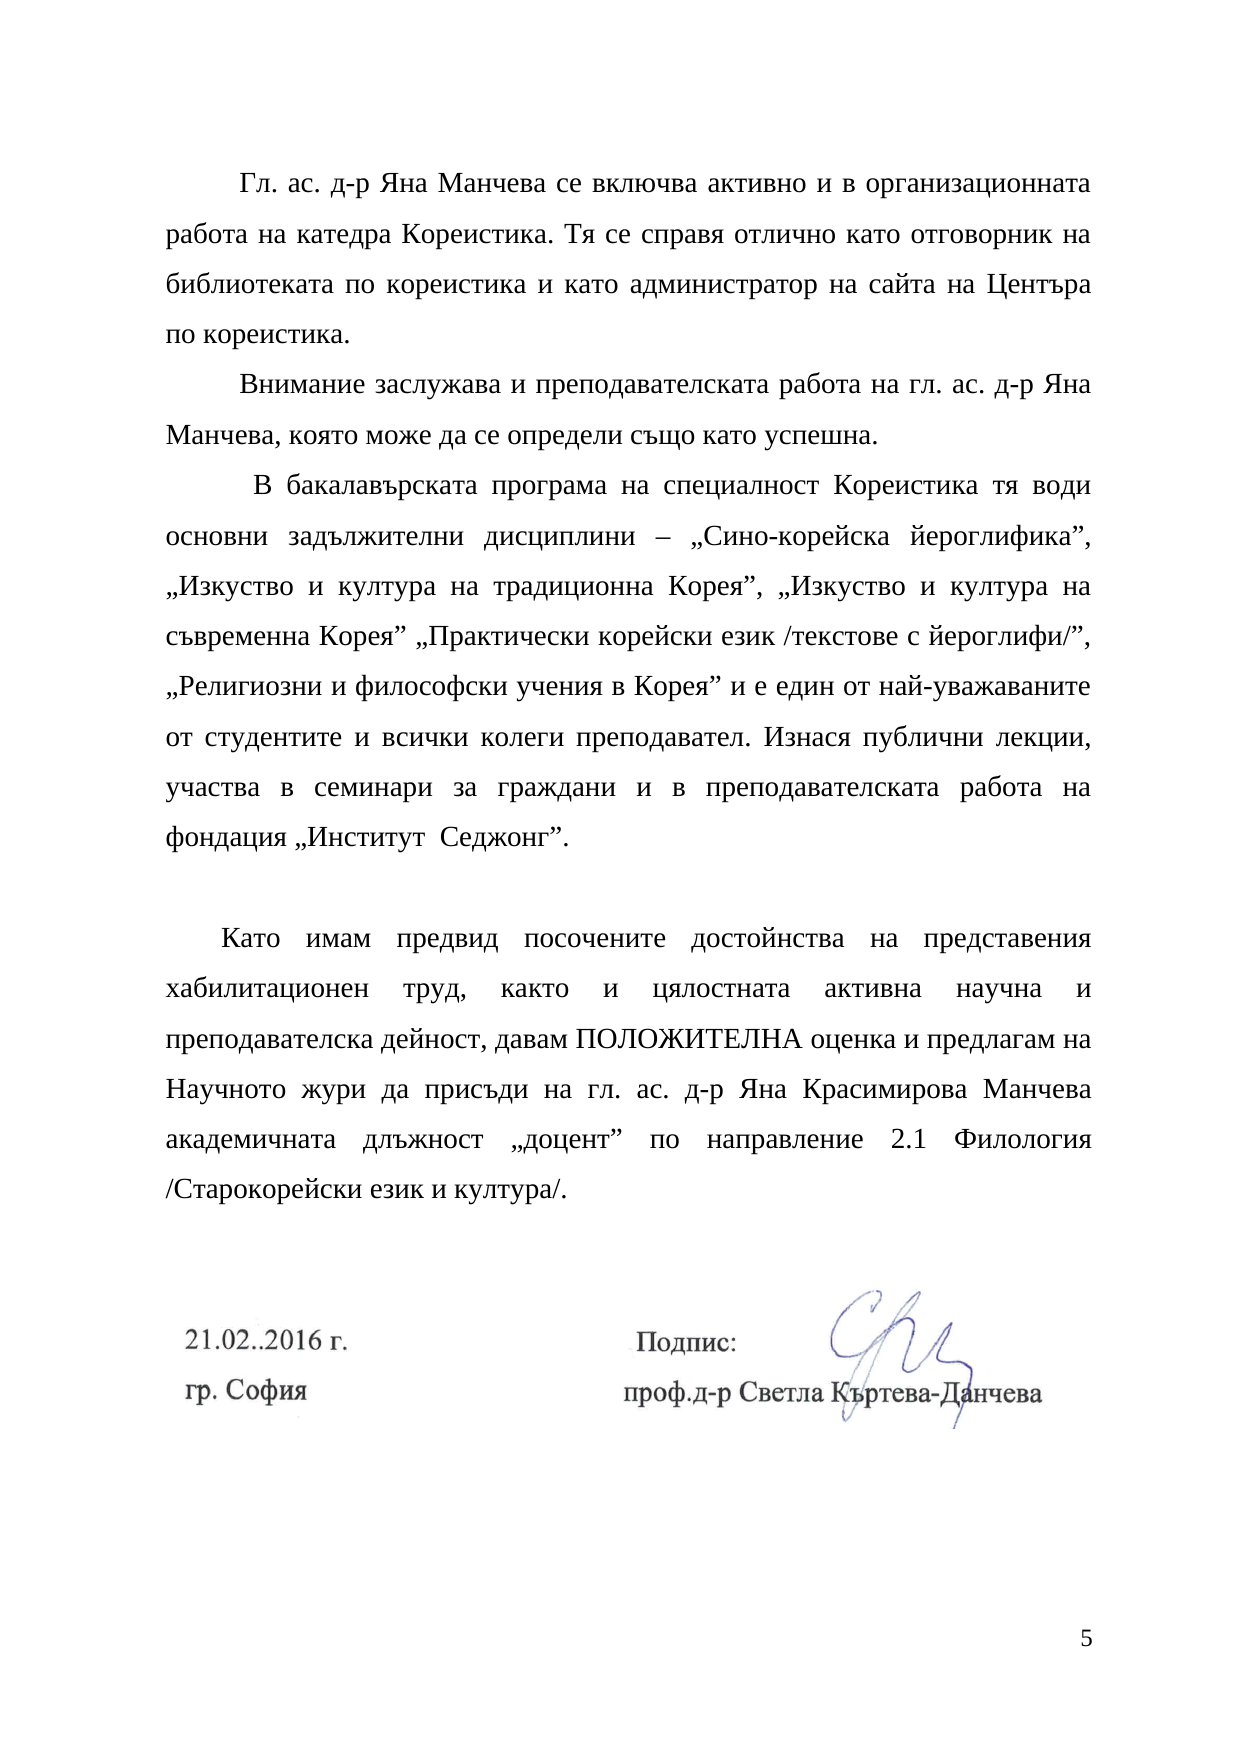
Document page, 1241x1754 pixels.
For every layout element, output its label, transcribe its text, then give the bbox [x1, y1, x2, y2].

text Като имам предвид посочените достойнства на представения хабилитационен труд, както и цялостната активна научна и преподавателска дейност, давам ПОЛОЖИТЕЛНА оценка и предлагам на Научното жури да присъди на гл. ас. д-р Яна Красимирова Манчева академичната длъжност „доцент” по направление 2.1 Филология /Старокорейски език и култура/. [165, 920, 1092, 1205]
text В бакалавърската програма на специалност Кореистика тя води основни задължителни дисциплини – „Сино-корейска йероглифика”, „Изкуство и култура на традиционна Корея”, „Изкуство и култура на съвременна Корея” „Практически корейски език /текстове с йероглифи/”, „Религиозни и философски учения в Корея” и е един от най-уважаваните от студентите и всички колеги преподавател. Изнася публични лекции, участва в семинари за граждани и в преподавателската работа на фондация „Институт Седжонг”. [165, 467, 1092, 853]
text Гл. ас. д-р Яна Манчева се включва активно и в организационната работа на катедра Кореистика. Тя се справя отлично като отговорник на библиотеката по кореистика и като администратор на сайта на Центъра по кореистика. [165, 165, 1092, 350]
text Внимание заслужава и преподавателската работа на гл. ас. д-р Яна Манчева, която може да се определи също като успешна. [165, 367, 1092, 451]
